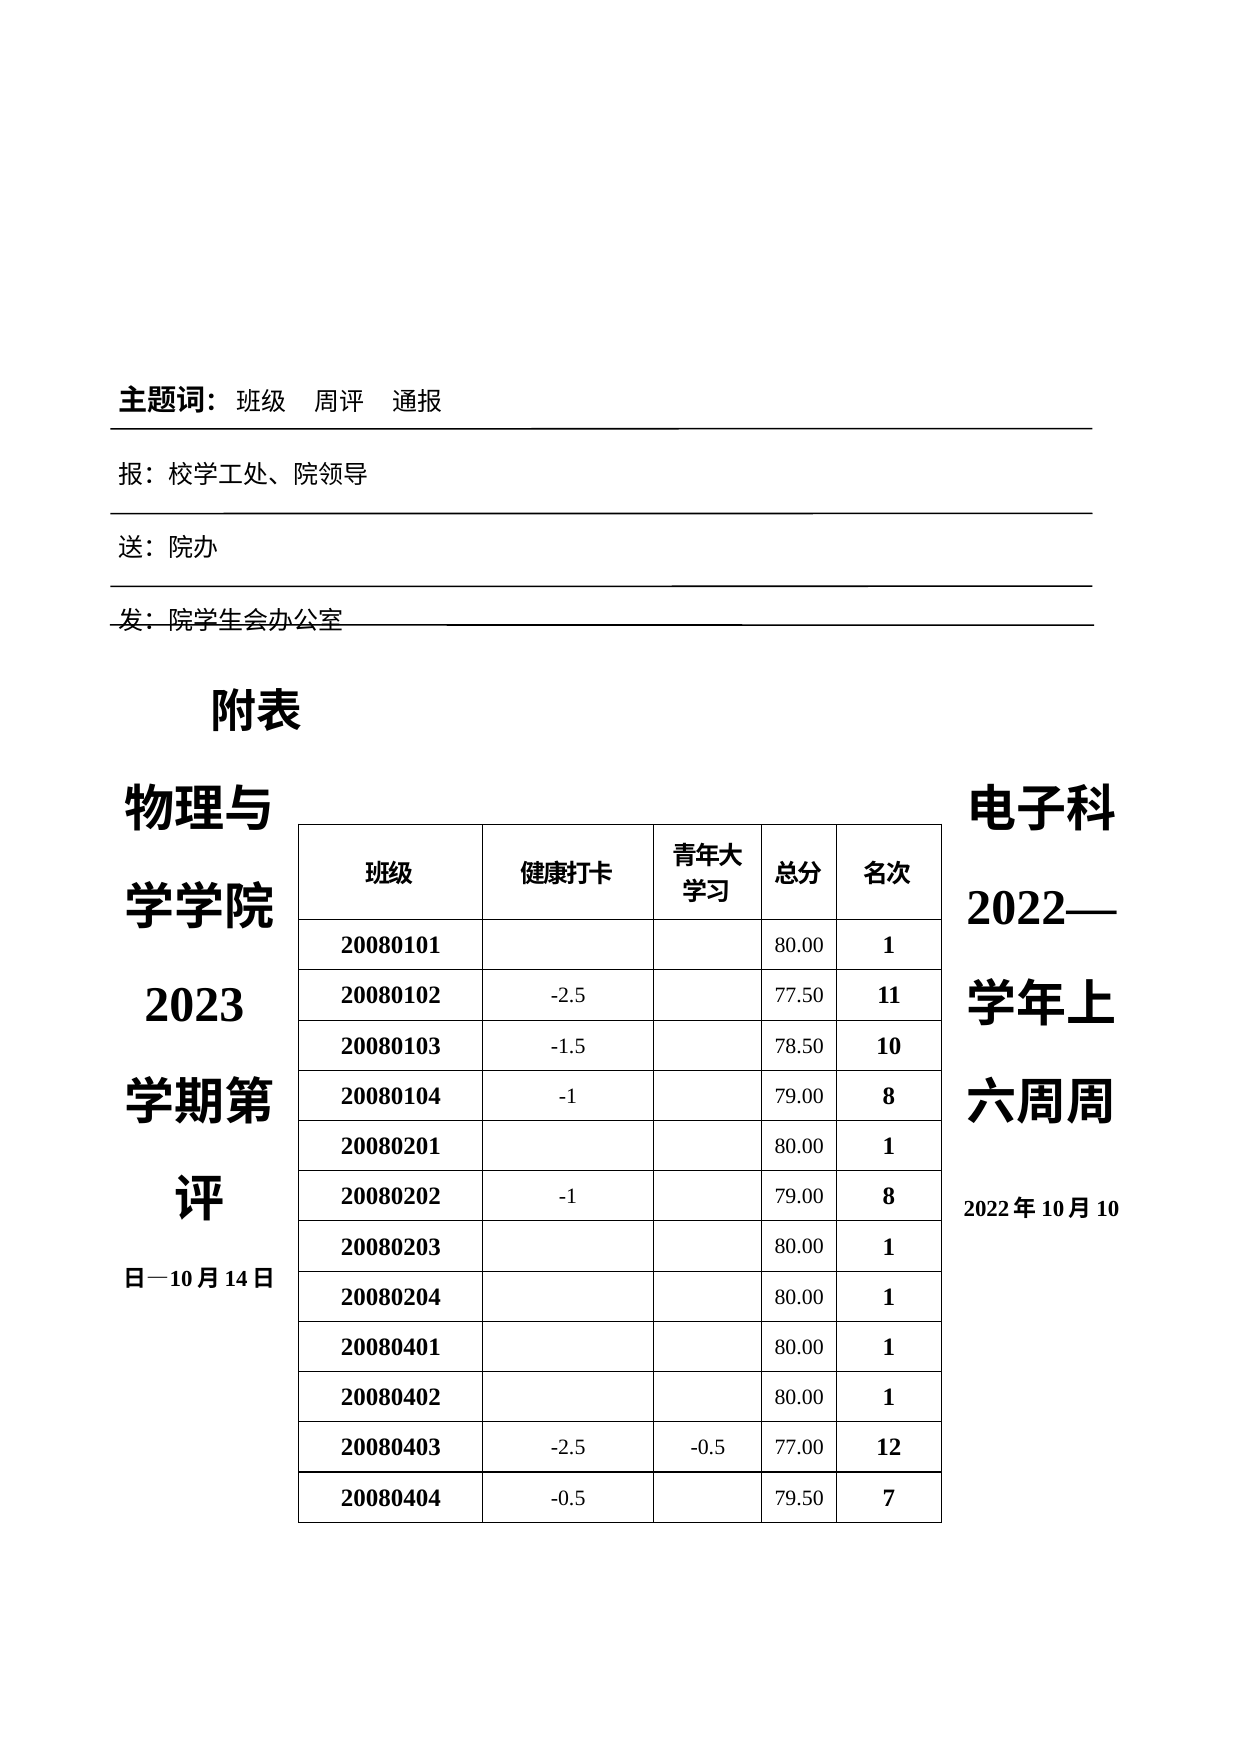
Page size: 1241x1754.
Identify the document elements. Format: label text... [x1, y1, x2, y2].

table_cell 80.00 [762, 1272, 836, 1321]
table_cell [654, 1322, 761, 1371]
table_cell 1 [837, 920, 941, 969]
table_cell -0.5 [654, 1422, 761, 1471]
table_cell -1 [483, 1071, 653, 1120]
table_cell 80.00 [762, 1372, 836, 1421]
table_header 名次 [837, 825, 941, 919]
table_cell 20080403 [299, 1422, 482, 1471]
table_cell 8 [837, 1171, 941, 1220]
table_cell 79.00 [762, 1171, 836, 1220]
table_cell 77.50 [762, 970, 836, 1019]
text 附表 [118, 659, 1122, 756]
table_cell [654, 1171, 761, 1220]
text 送：院办 [118, 513, 1122, 578]
table_header 总分 [762, 825, 836, 919]
table_cell 77.00 [762, 1422, 836, 1471]
table_cell 20080203 [299, 1221, 482, 1271]
table_header 健康打卡 [483, 825, 653, 919]
table_cell [654, 920, 761, 969]
table_cell [483, 1372, 653, 1421]
table_cell 80.00 [762, 1322, 836, 1371]
table_cell [654, 1372, 761, 1421]
table_cell 80.00 [762, 920, 836, 969]
table_cell 20080204 [299, 1272, 482, 1321]
table_cell 79.00 [762, 1071, 836, 1120]
table_cell -2.5 [483, 970, 653, 1019]
table_cell 8 [837, 1071, 941, 1120]
table_cell 79.50 [762, 1473, 836, 1522]
table_cell 20080104 [299, 1071, 482, 1120]
table_cell [483, 1121, 653, 1170]
table_cell [654, 1272, 761, 1321]
table_cell 20080201 [299, 1121, 482, 1170]
table_cell 7 [837, 1473, 941, 1522]
table_cell 80.00 [762, 1221, 836, 1271]
table_cell -1 [483, 1171, 653, 1220]
table_cell 78.50 [762, 1021, 836, 1070]
table_cell 20080401 [299, 1322, 482, 1371]
table_cell 20080402 [299, 1372, 482, 1421]
table_cell 20080404 [299, 1473, 482, 1522]
table_header 班级 [299, 825, 482, 919]
text 主题词： 班级 周评 通报 [118, 366, 1122, 431]
table_cell -1.5 [483, 1021, 653, 1070]
table_cell 20080102 [299, 970, 482, 1019]
table_cell [483, 920, 653, 969]
table_header 青年大学习 [654, 825, 761, 919]
table_cell 80.00 [762, 1121, 836, 1170]
table_cell [654, 1221, 761, 1271]
table_cell -2.5 [483, 1422, 653, 1471]
text 报：校学工处、院领导 [118, 440, 1122, 505]
table_cell 20080103 [299, 1021, 482, 1070]
table_cell [654, 1473, 761, 1522]
text 物理与电子科学学院2022—2023学年上学期第六周周评 2022年10月10日—10月14日 [118, 756, 1122, 1309]
table_cell 20080202 [299, 1171, 482, 1220]
table_cell [483, 1272, 653, 1321]
table_cell [654, 1071, 761, 1120]
table_cell -0.5 [483, 1473, 653, 1522]
table_cell 11 [837, 970, 941, 1019]
table_cell 20080101 [299, 920, 482, 969]
table_cell [483, 1322, 653, 1371]
text 发：院学生会办公室 [118, 586, 1122, 651]
table_cell 1 [837, 1221, 941, 1271]
table_cell [654, 1121, 761, 1170]
table_cell 1 [837, 1372, 941, 1421]
table_cell 12 [837, 1422, 941, 1471]
table_cell 1 [837, 1322, 941, 1371]
table_cell [654, 970, 761, 1019]
table_cell [654, 1021, 761, 1070]
table_cell 10 [837, 1021, 941, 1070]
table_cell 1 [837, 1272, 941, 1321]
table_cell [483, 1221, 653, 1271]
table_cell 1 [837, 1121, 941, 1170]
